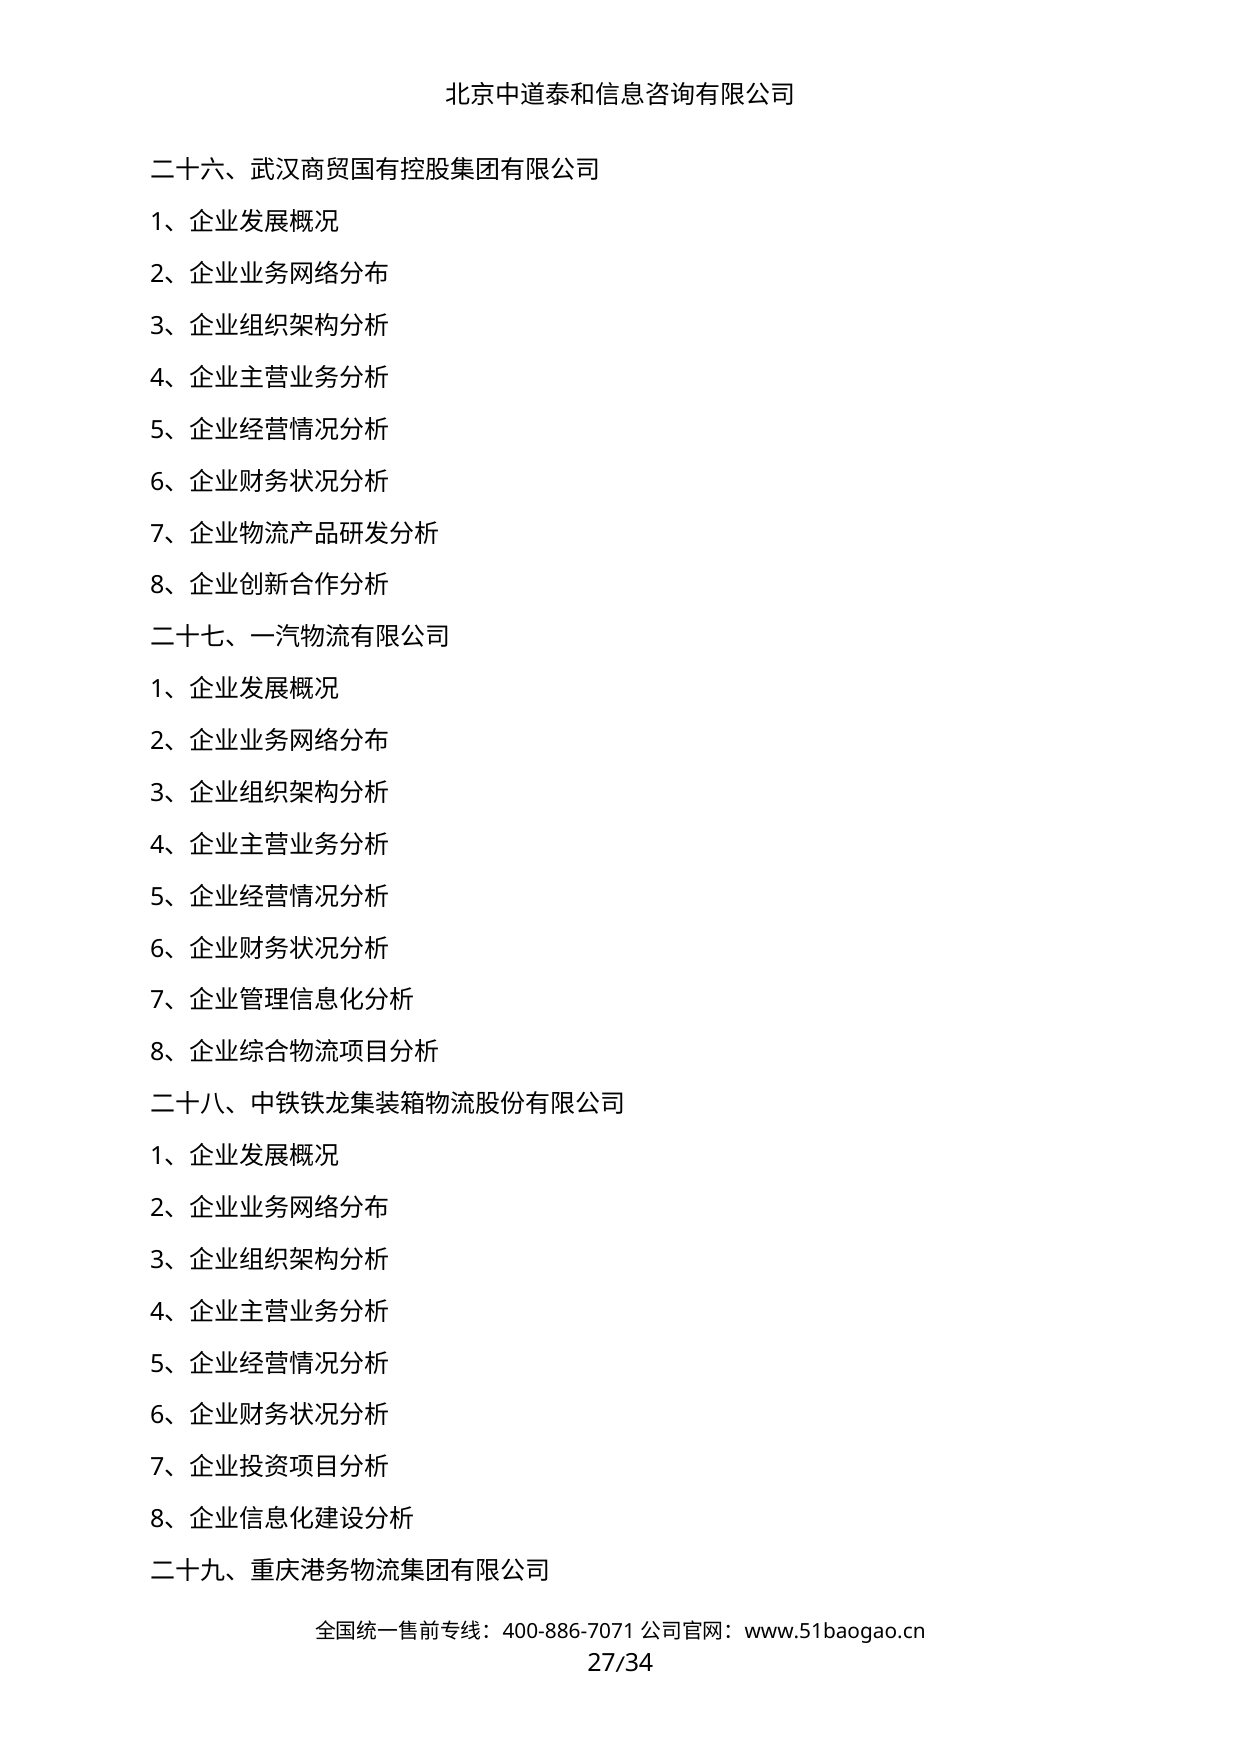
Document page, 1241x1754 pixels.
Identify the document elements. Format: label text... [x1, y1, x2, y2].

text 2、企业业务网络分布 [150, 254, 1090, 290]
text 1、企业发展概况 [150, 1136, 1090, 1172]
text 8、企业综合物流项目分析 [150, 1032, 1090, 1068]
text 6、企业财务状况分析 [150, 1395, 1090, 1431]
text 8、企业信息化建设分析 [150, 1499, 1090, 1535]
text 5、企业经营情况分析 [150, 1343, 1090, 1379]
text 1、企业发展概况 [150, 669, 1090, 705]
text 4、企业主营业务分析 [150, 824, 1090, 861]
text 1、企业发展概况 [150, 202, 1090, 238]
text 二十九、重庆港务物流集团有限公司 [150, 1551, 1090, 1587]
text 2、企业业务网络分布 [150, 1187, 1090, 1224]
text 5、企业经营情况分析 [150, 876, 1090, 912]
text 4、企业主营业务分析 [150, 1291, 1090, 1327]
text 7、企业物流产品研发分析 [150, 513, 1090, 549]
text 6、企业财务状况分析 [150, 928, 1090, 964]
text 3、企业组织架构分析 [150, 306, 1090, 342]
text 6、企业财务状况分析 [150, 461, 1090, 497]
text 8、企业创新合作分析 [150, 565, 1090, 601]
text 5、企业经营情况分析 [150, 409, 1090, 446]
text 二十六、武汉商贸国有控股集团有限公司 [150, 150, 1090, 186]
text 二十七、一汽物流有限公司 [150, 617, 1090, 653]
text 3、企业组织架构分析 [150, 1239, 1090, 1276]
text 7、企业投资项目分析 [150, 1447, 1090, 1483]
text 7、企业管理信息化分析 [150, 980, 1090, 1016]
text 3、企业组织架构分析 [150, 772, 1090, 809]
text 二十八、中铁铁龙集装箱物流股份有限公司 [150, 1084, 1090, 1120]
text 4、企业主营业务分析 [150, 357, 1090, 394]
text 2、企业业务网络分布 [150, 721, 1090, 757]
